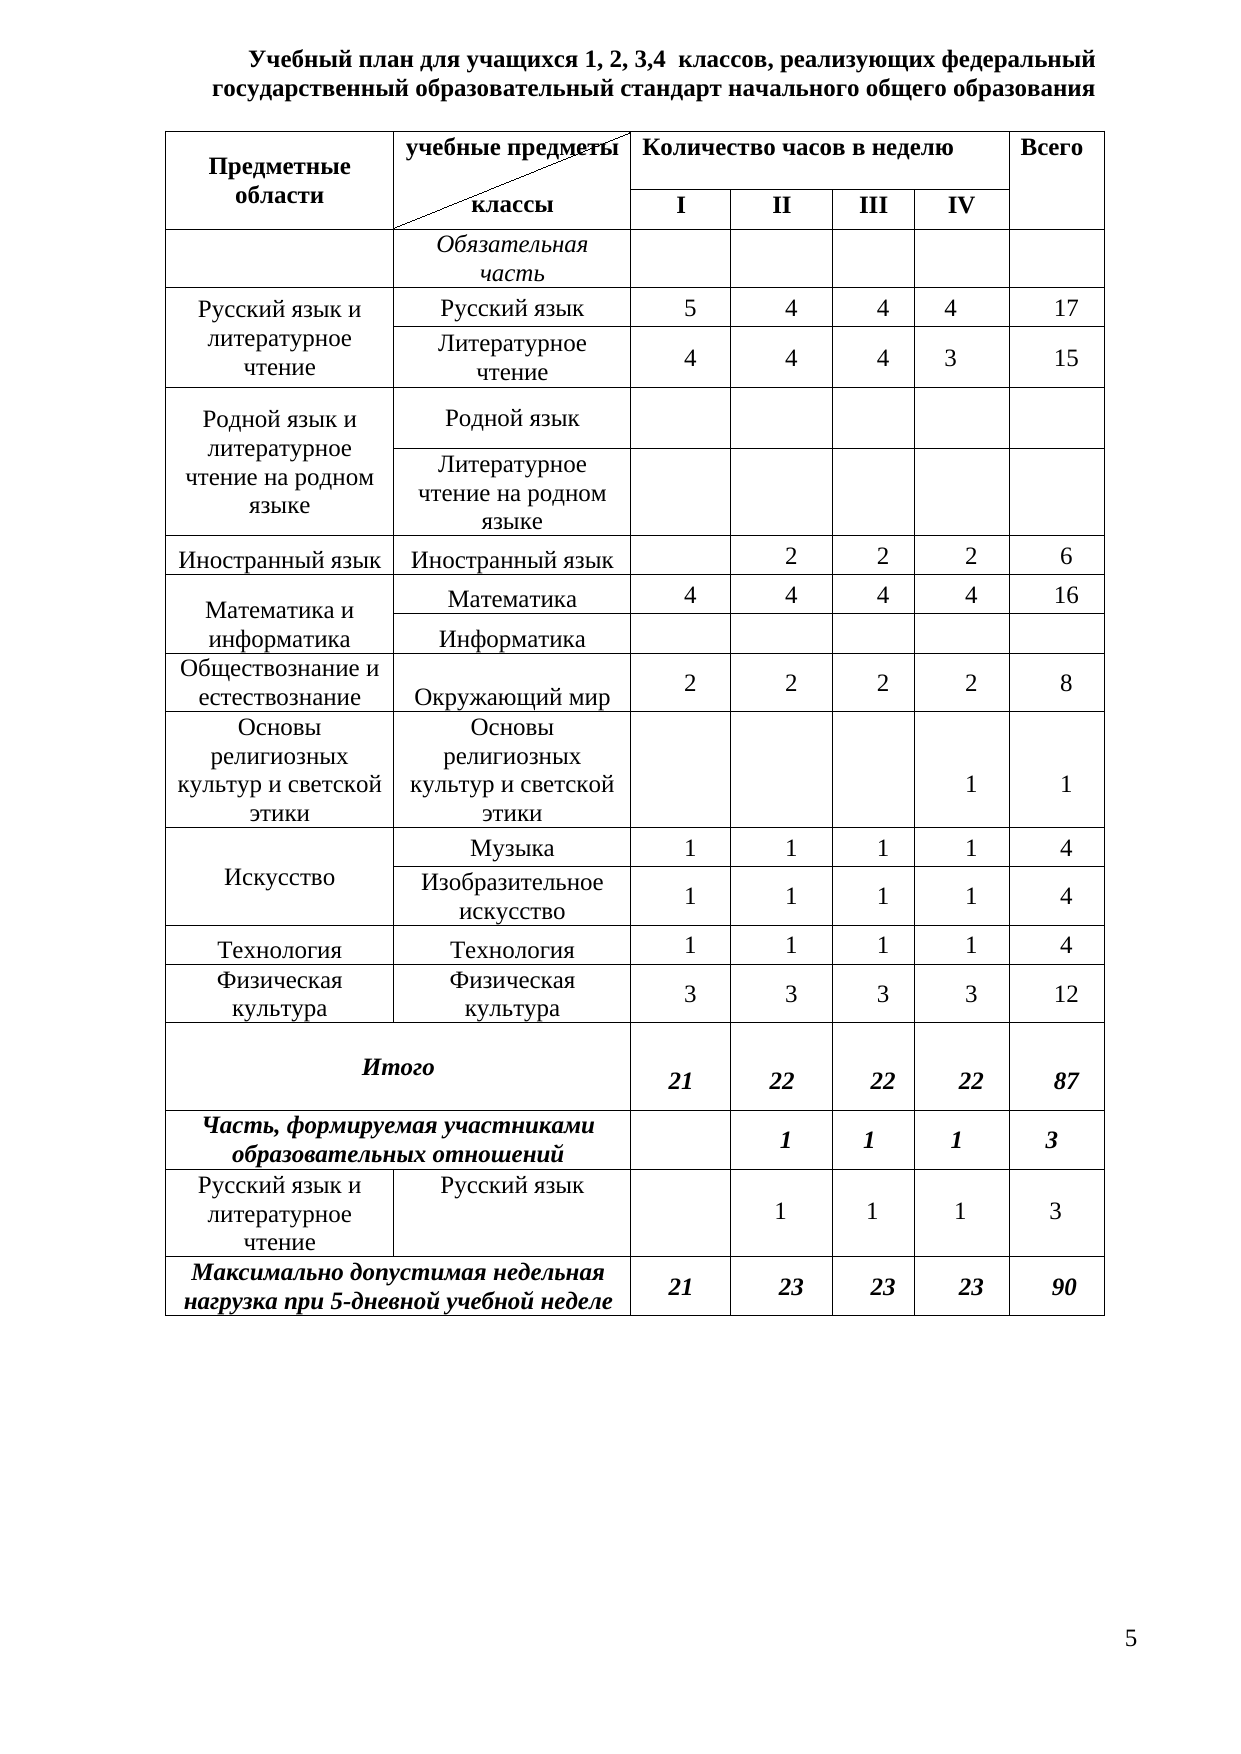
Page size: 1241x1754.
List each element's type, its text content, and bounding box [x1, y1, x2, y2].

table_cell 15 [1010, 327, 1104, 387]
table_cell 3 [631, 965, 730, 1022]
table_cell Русский язык [394, 1170, 630, 1256]
table_cell [731, 449, 832, 535]
table_cell [631, 614, 730, 652]
table_cell 1 [833, 1111, 914, 1169]
table_cell [1010, 388, 1104, 448]
table_cell 1 [915, 926, 1009, 964]
table_cell Математика [394, 575, 630, 613]
table_cell 21 [631, 1023, 730, 1109]
table_cell 1 [915, 867, 1009, 924]
table_cell Физическая культура [394, 965, 630, 1022]
table_cell Родной язык и литературное чтение на родном языке [166, 388, 393, 535]
table_cell [915, 388, 1009, 448]
table_cell 3 [915, 327, 1009, 387]
table_cell 1 [915, 1170, 1009, 1256]
table_cell II [731, 190, 832, 228]
table_cell 12 [1010, 965, 1104, 1022]
table_cell 22 [915, 1023, 1009, 1109]
table_cell 3 [1010, 1111, 1104, 1169]
table_cell 22 [833, 1023, 914, 1109]
table_cell [631, 536, 730, 574]
table_cell 4 [833, 575, 914, 613]
table_cell 1 [1010, 712, 1104, 827]
table_cell 4 [915, 288, 1009, 326]
table_cell 4 [833, 288, 914, 326]
table_cell 87 [1010, 1023, 1104, 1109]
table_cell 4 [631, 575, 730, 613]
table_header учебные предметы классы [394, 132, 630, 228]
table_header Всего [1010, 132, 1104, 228]
table_cell [1010, 449, 1104, 535]
table_cell Итого [166, 1023, 630, 1109]
table_cell 4 [1010, 926, 1104, 964]
table_cell 4 [731, 327, 832, 387]
table_cell Родной язык [394, 388, 630, 448]
table_cell [631, 388, 730, 448]
table_cell Обществознание и естествознание [166, 654, 393, 711]
table_cell 1 [915, 1111, 1009, 1169]
table_cell [833, 712, 914, 827]
table_cell [833, 388, 914, 448]
table_cell 4 [1010, 828, 1104, 866]
table_cell Иностранный язык [394, 536, 630, 574]
table_cell 1 [833, 828, 914, 866]
table_cell 1 [731, 926, 832, 964]
table_cell [1010, 230, 1104, 287]
table_cell 1 [915, 828, 1009, 866]
table_cell III [833, 190, 914, 228]
table_cell 4 [915, 575, 1009, 613]
table_cell 23 [731, 1257, 832, 1315]
table_cell Русский язык [394, 288, 630, 326]
table_cell Основы религиозных культур и светской этики [394, 712, 630, 827]
table_cell 1 [915, 712, 1009, 827]
table_cell [166, 230, 393, 287]
table_cell [833, 449, 914, 535]
table_cell 4 [731, 575, 832, 613]
table_cell 90 [1010, 1257, 1104, 1315]
table_header Количество часов в неделю [631, 132, 1009, 189]
table_cell 2 [833, 536, 914, 574]
table_cell 17 [1010, 288, 1104, 326]
table_cell [915, 230, 1009, 287]
table_cell [833, 230, 914, 287]
table_cell 4 [631, 327, 730, 387]
table_cell 1 [731, 1170, 832, 1256]
table_cell 2 [631, 654, 730, 711]
table_cell 6 [1010, 536, 1104, 574]
table_cell 1 [731, 1111, 832, 1169]
table_cell 1 [833, 1170, 914, 1256]
table_cell [731, 614, 832, 652]
table_cell I [631, 190, 730, 228]
table_cell 3 [731, 965, 832, 1022]
table_cell Русский язык и литературное чтение [166, 288, 393, 387]
table_cell Основы религиозных культур и светской этики [166, 712, 393, 827]
table_cell 16 [1010, 575, 1104, 613]
table_cell 2 [731, 536, 832, 574]
table_cell Информатика [394, 614, 630, 652]
table_cell [731, 388, 832, 448]
table_cell [631, 712, 730, 827]
table_cell Русский язык и литературное чтение [166, 1170, 393, 1256]
table_cell 5 [631, 288, 730, 326]
table_cell [833, 614, 914, 652]
table_cell [1010, 614, 1104, 652]
table_cell 4 [731, 288, 832, 326]
table_cell 21 [631, 1257, 730, 1315]
table_cell [915, 449, 1009, 535]
table_cell [631, 1170, 730, 1256]
table_cell 23 [915, 1257, 1009, 1315]
table_cell 2 [731, 654, 832, 711]
table_cell [731, 230, 832, 287]
table_cell 4 [1010, 867, 1104, 924]
table_cell [631, 230, 730, 287]
table_cell Технология [166, 926, 393, 964]
table_cell 3 [915, 965, 1009, 1022]
table_cell 2 [915, 536, 1009, 574]
table_cell 1 [731, 867, 832, 924]
table_cell 1 [631, 867, 730, 924]
table_cell 1 [631, 828, 730, 866]
table_cell 23 [833, 1257, 914, 1315]
table_cell 22 [731, 1023, 832, 1109]
table_cell Изобразительное искусство [394, 867, 630, 924]
table_cell 2 [833, 654, 914, 711]
table_cell 1 [833, 926, 914, 964]
table_cell [915, 614, 1009, 652]
table_cell 1 [631, 926, 730, 964]
table_header Предметные области [166, 132, 393, 228]
table_cell Литературное чтение [394, 327, 630, 387]
table_cell Иностранный язык [166, 536, 393, 574]
table_cell 3 [833, 965, 914, 1022]
table_cell [631, 1111, 730, 1169]
table_cell 3 [1010, 1170, 1104, 1256]
table_cell 2 [915, 654, 1009, 711]
table_cell 8 [1010, 654, 1104, 711]
table_cell Максимально допустимая недельная нагрузка при 5-дневной учебной неделе [166, 1257, 630, 1315]
table_cell Математика и информатика [166, 575, 393, 652]
table_cell Обязательная часть [394, 230, 630, 287]
table_cell 1 [731, 828, 832, 866]
table_cell Часть, формируемая участниками образовательных отношений [166, 1111, 630, 1169]
table_cell 4 [833, 327, 914, 387]
table_cell Литературное чтение на родном языке [394, 449, 630, 535]
list Учебный план для учащихся 1, 2, 3,4 классов, реализующих федеральный государственный образовательный стандарт начального общего образования [170, 44, 1137, 102]
table_cell [631, 449, 730, 535]
table_cell Физическая культура [166, 965, 393, 1022]
table_cell Технология [394, 926, 630, 964]
table_cell Искусство [166, 828, 393, 924]
table_cell Музыка [394, 828, 630, 866]
table_cell IV [915, 190, 1009, 228]
table_cell [731, 712, 832, 827]
table_cell Окружающий мир [394, 654, 630, 711]
table_cell 1 [833, 867, 914, 924]
